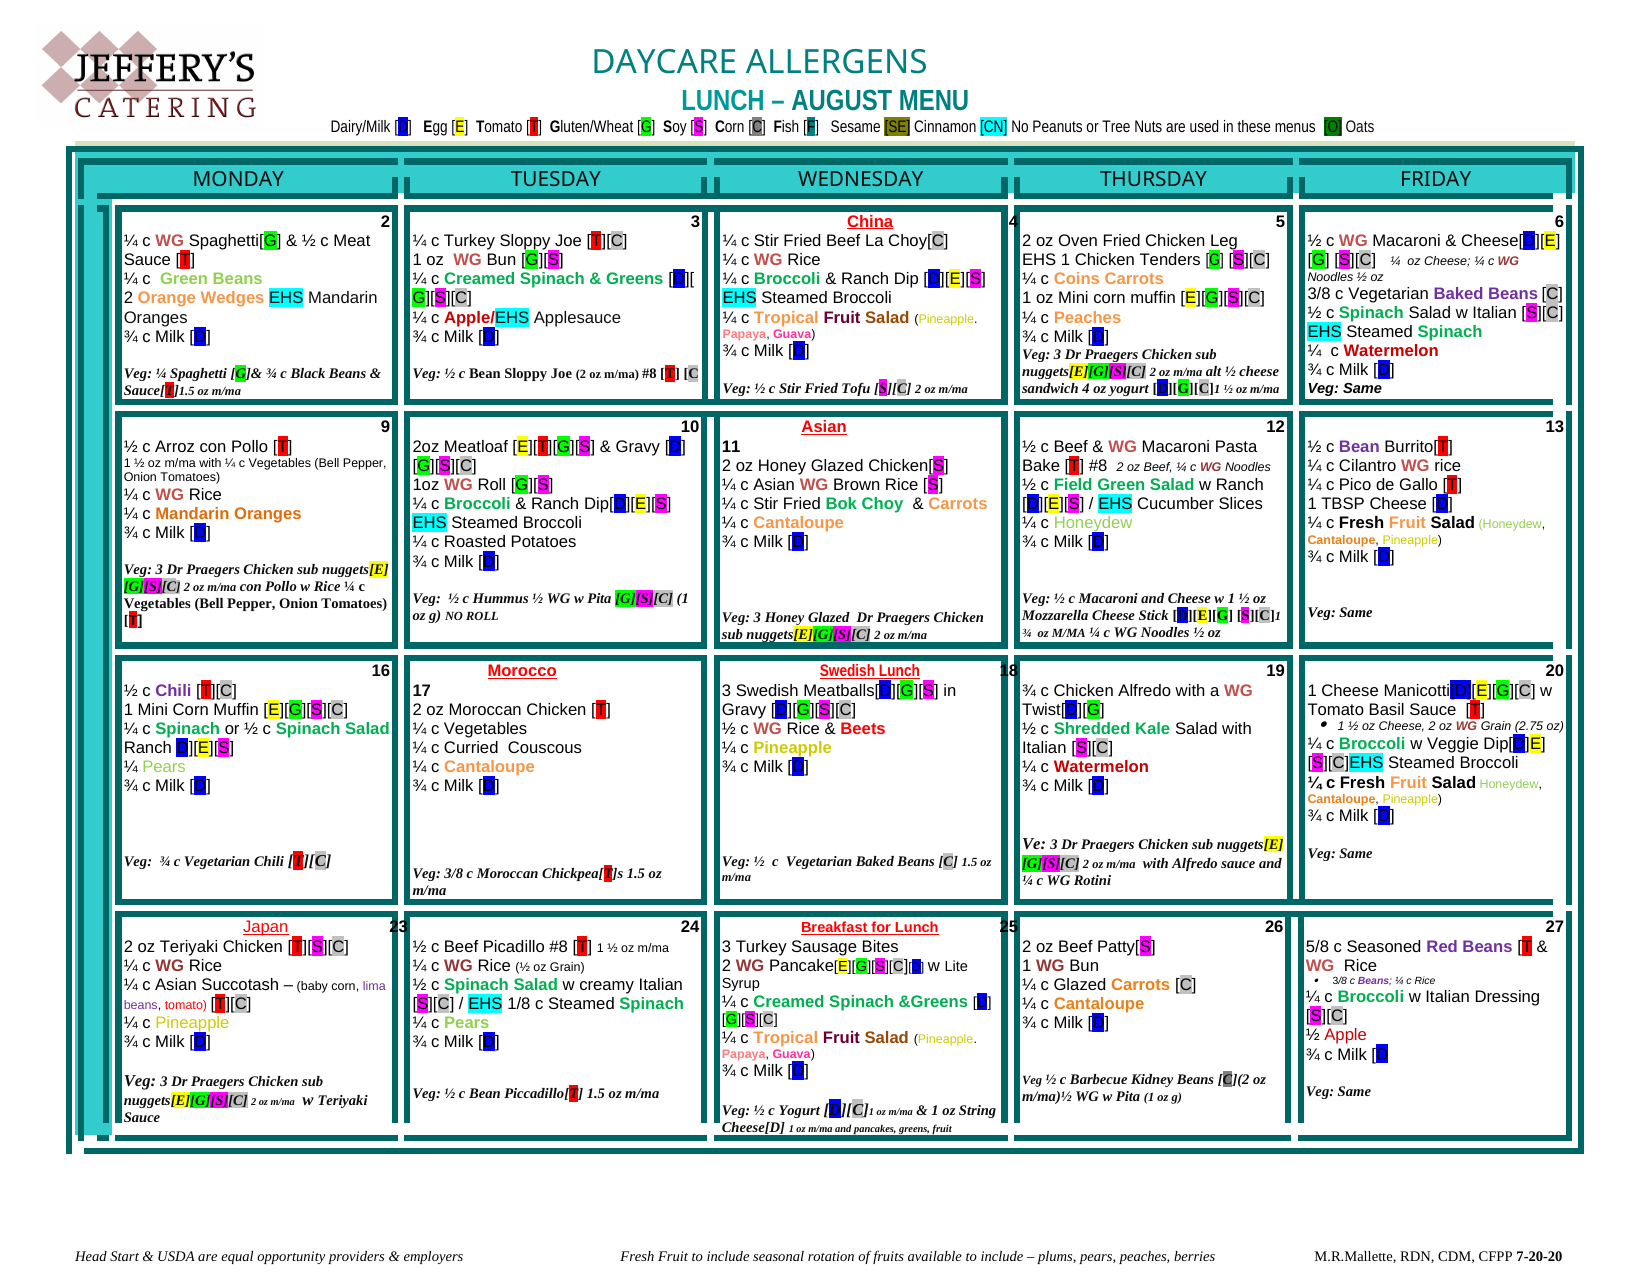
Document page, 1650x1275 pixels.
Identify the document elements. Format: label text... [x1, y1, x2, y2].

table_cell 24 ½ c Beef Picadillo #8 [T] 1 ½ oz m/ma ¼ c WG Rice (½ oz Grain) ½ c Spinach Salad w creamy Italian [S][C] / EHS 1/8 c Steamed Spinach ¼ c Pears ¾ c Milk [D] Veg: ½ c Bean Piccadillo[T] 1.5 oz m/ma [401, 899, 710, 1135]
table_cell 27 5/8 c Seasoned Red Beans [T & WG Rice 3/8 c Beans; ¼ c Rice ¼ c Broccoli w Italian Dressing [S][C] ½ Apple ¾ c Milk [D Veg: Same [1294, 899, 1575, 1135]
table_header TUESDAY [401, 152, 710, 193]
picture [35, 23, 265, 126]
table_cell 6 ½ c WG Macaroni & Cheese[D][E][G] [S][C] ¼ oz Cheese; ¼ c WG Noodles ½ oz 3/8 c Vegetarian Baked Beans [C] ½ c Spinach Salad w Italian [S][C] EHS Steamed Spinach ¼ c Watermelon ¾ c Milk [D] Veg: Same [1296, 193, 1575, 398]
table_cell Japan 23 2 oz Teriyaki Chicken [T][S][C] ¼ c WG Rice ¼ c Asian Succotash – (baby corn, lima beans, tomato) [T][C] ¼ c Pineapple ¾ c Milk [D] Veg: 3 Dr Praegers Chicken sub nuggets[E][G][S][C] 2 oz m/ma w Teriyaki Sauce [112, 899, 401, 1135]
table_cell Breakfast for Lunch 25 3 Turkey Sausage Bites 2 WG Pancake[E][G][S][C][D] w Lite Syrup ¼ c Creamed Spinach &Greens [D][G][S][C] ¼ c Tropical Fruit Salad (Pineapple. Papaya, Guava) ¾ c Milk [D] Veg: ½ c Yogurt [D][C]1 oz m/ma & 1 oz String Cheese[D] 1 oz m/ma and pancakes, greens, fruit [710, 899, 1011, 1135]
table_cell Asian 11 2 oz Honey Glazed Chicken[S] ¼ c Asian WG Brown Rice [S] ¼ c Stir Fried Bok Choy & Carrots ¼ c Cantaloupe ¾ c Milk [D] Veg: 3 Honey Glazed Dr Praegers Chicken sub nuggets[E][G][S][C] 2 oz m/ma [710, 399, 1011, 642]
table_header THURSDAY [1011, 152, 1296, 193]
table_header MONDAY [75, 152, 401, 193]
table_cell 3 ¼ c Turkey Sloppy Joe [T][C] 1 oz WG Bun [G][S] ¼ c Creamed Spinach & Greens [D][ G][S][C] ¼ c Apple/EHS Applesauce ¾ c Milk [D] Veg: ½ c Bean Sloppy Joe (2 oz m/ma) #8 [T] [C [401, 193, 711, 398]
table_cell 13 ½ c Bean Burrito[T] ¼ c Cilantro WG rice ¼ c Pico de Gallo [T] 1 TBSP Cheese [D] ¼ c Fresh Fruit Salad (Honeydew, Cantaloupe, Pineapple) ¾ c Milk [D] Veg: Same [1296, 399, 1575, 642]
table_cell 10 2oz Meatloaf [E][T][G][S] & Gravy [D][G][S][C] 1oz WG Roll [G][S] ¼ c Broccoli & Ranch Dip[D][E][S] EHS Steamed Broccoli ¼ c Roasted Potatoes ¾ c Milk [D] Veg: ½ c Hummus ½ WG w Pita [G][S][C] (1 oz g) NO ROLL [401, 399, 710, 642]
table_cell Swedish Lunch 18 3 Swedish Meatballs[D][G][S] in Gravy [D][G][S][C] ½ c WG Rice & Beets ¼ c Pineapple ¾ c Milk [D] Veg: ½ c Vegetarian Baked Beans [C] 1.5 oz m/ma [710, 642, 1011, 898]
table_cell China 4 ¼ c Stir Fried Beef La Choy[C] ¼ c WG Rice ¼ c Broccoli & Ranch Dip [D][E][S] EHS Steamed Broccoli ¼ c Tropical Fruit Salad (Pineapple. Papaya, Guava) ¾ c Milk [D] Veg: ½ c Stir Fried Tofu [S][C] 2 oz m/ma [720, 212, 1001, 398]
table_cell 19 ¾ c Chicken Alfredo with a WG Twist[D][G] ½ c Shredded Kale Salad with Italian [S][C] ¼ c Watermelon ¾ c Milk [D] Ve: 3 Dr Praegers Chicken sub nuggets[E][G][S][C] 2 oz m/ma with Alfredo sauce and ¼ c WG Rotini [1011, 642, 1296, 898]
table_cell Morocco 17 2 oz Moroccan Chicken [T] ¼ c Vegetables ¼ c Curried Couscous ¼ c Cantaloupe ¾ c Milk [D] Veg: 3/8 c Moroccan Chickpea[T]s 1.5 oz m/ma [401, 642, 710, 898]
table_cell 9 ½ c Arroz con Pollo [T] 1 ½ oz m/ma with ¼ c Vegetables (Bell Pepper, Onion Tomatoes) ¼ c WG Rice ¼ c Mandarin Oranges ¾ c Milk [D] Veg: 3 Dr Praegers Chicken sub nuggets[E][G][S][C] 2 oz m/ma con Pollo w Rice ¼ c Vegetables (Bell Pepper, Onion Tomatoes) [T] [112, 399, 401, 642]
table_cell LUNCH [75, 193, 112, 1135]
table_header FRIDAY [1296, 152, 1575, 193]
table_cell 20 1 Cheese Manicotti[D][E][G][C] w Tomato Basil Sauce [T] 1 ½ oz Cheese, 2 oz WG Grain (2.75 oz) ¼ c Broccoli w Veggie Dip[D]E][S][C]EHS Steamed Broccoli ¼ c Fresh Fruit Salad Honeydew, Cantaloupe, Pineapple) ¾ c Milk [D] Veg: Same [1296, 642, 1575, 898]
table_cell 16 ½ c Chili [T][C] 1 Mini Corn Muffin [E][G][S][C] ¼ c Spinach or ½ c Spinach Salad Ranch D][E][S] ¼ Pears ¾ c Milk [D] Veg: ¾ c Vegetarian Chili [T][C] [112, 642, 401, 898]
table_cell 5 2 oz Oven Fried Chicken Leg EHS 1 Chicken Tenders [G] [S][C] ¼ c Coins Carrots 1 oz Mini corn muffin [E][G][S][C] ¼ c Peaches ¾ c Milk [D] Veg: 3 Dr Praegers Chicken sub nuggets[E][G][S][C] 2 oz m/ma alt ½ cheese sandwich 4 oz yogurt [D][G][C]1 ½ oz m/ma [1011, 193, 1296, 398]
table_cell 26 2 oz Beef Patty[S] 1 WG Bun ¼ c Glazed Carrots [C] ¼ c Cantaloupe ¾ c Milk [D] Veg ½ c Barbecue Kidney Beans [C](2 oz m/ma)½ WG w Pita (1 oz g) [1011, 917, 1294, 1135]
table_header WEDNESDAY [710, 152, 1011, 193]
table_cell 2 ¼ c WG Spaghetti[G] & ½ c Meat Sauce [T] ¼ c Green Beans 2 Orange Wedges EHS Mandarin Oranges ¾ c Milk [D] Veg: ¼ Spaghetti [G]& ¾ c Black Beans & Sauce[T]1.5 oz m/ma [112, 193, 401, 398]
table_cell 12 ½ c Beef & WG Macaroni Pasta Bake [T] #8 2 oz Beef, ¼ c WG Noodles ½ c Field Green Salad w Ranch [D][E][S] / EHS Cucumber Slices ¼ c Honeydew ¾ c Milk [D] Veg: ½ c Macaroni and Cheese w 1 ½ oz Mozzarella Cheese Stick [D][E][G] [S][C]1 ¾ oz M/MA ¼ c WG Noodles ½ oz [1011, 399, 1296, 642]
